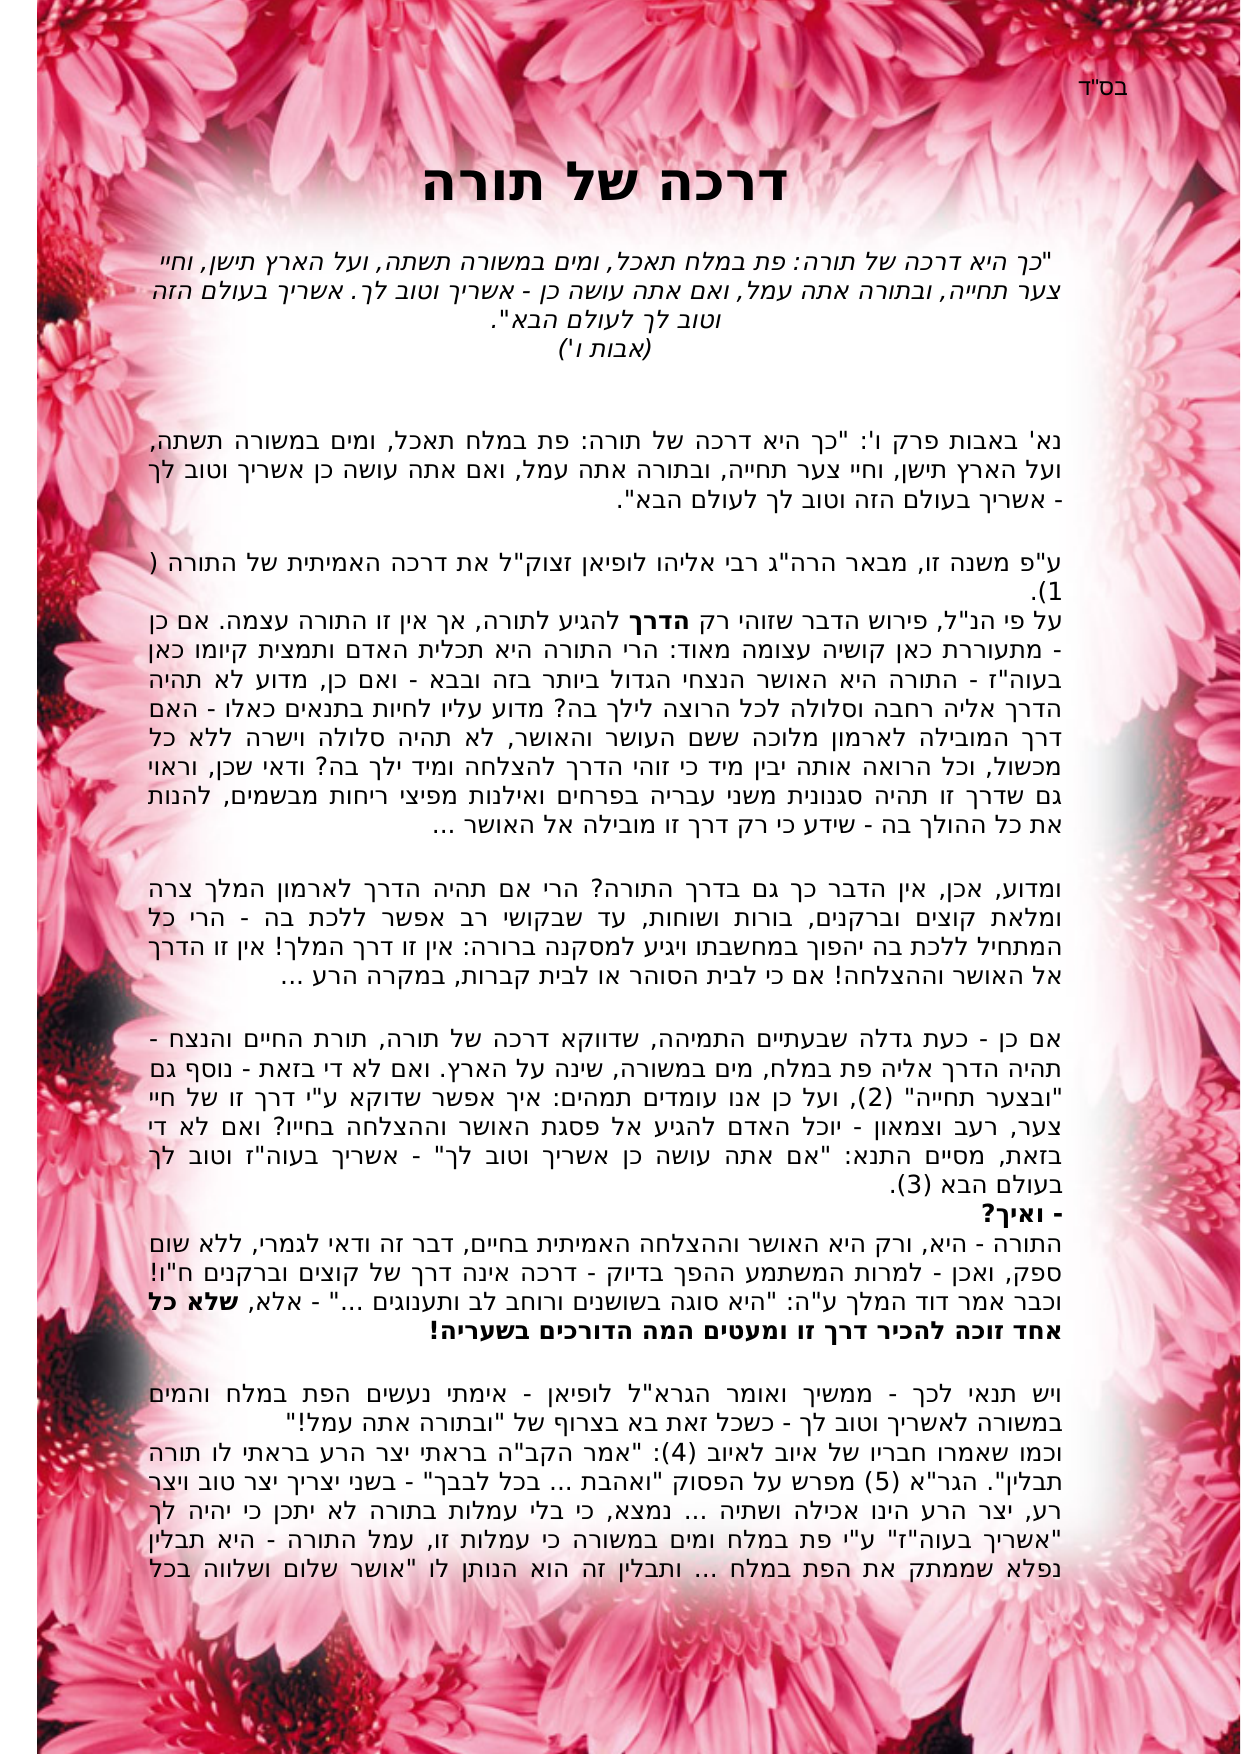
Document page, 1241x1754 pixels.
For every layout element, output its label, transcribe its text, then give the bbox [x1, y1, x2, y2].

text ע"פ משנה זו, מבאר הרה"ג רבי אליהו לופיאן זצוק"ל את דרכה האמיתית של התורה (1). [148, 548, 1063, 606]
text אם כן - כעת גדלה שבעתיים התמיהה, שדווקא דרכה של תורה, תורת החיים והנצח - תהיה הדרך אליה פת במלח, מים במשורה, שינה על הארץ. ואם לא די בזאת - נוסף גם "ובצער תחייה" (2), ועל כן אנו עומדים תמהים: איך אפשר שדוקא ע"י דרך זו של חיי צער, רעב וצמאון - יוכל האדם להגיע אל פסגת האושר וההצלחה בחייו? ואם לא די בזאת, מסיים התנא: "אם אתה עושה כן אשריך וטוב לך" - אשריך בעוה"ז וטוב לך בעולם הבא (3). [148, 1024, 1063, 1199]
text ויש תנאי לכך - ממשיך ואומר הגרא"ל לופיאן - אימתי נעשים הפת במלח והמים במשורה לאשריך וטוב לך - כשכל זאת בא בצרוף של "ובתורה אתה עמל!" [148, 1379, 1063, 1438]
text דרכה של תורה [148, 150, 1063, 213]
text על פי הנ"ל, פירוש הדבר שזוהי רק הדרך להגיע לתורה, אך אין זו התורה עצמה. אם כן - מתעוררת כאן קושיה עצומה מאוד: הרי התורה היא תכלית האדם ותמצית קיומו כאן בעוה"ז - התורה היא האושר הנצחי הגדול ביותר בזה ובבא - ואם כן, מדוע לא תהיה הדרך אליה רחבה וסלולה לכל הרוצה לילך בה? מדוע עליו לחיות בתנאים כאלו - האם דרך המובילה לארמון מלוכה ששם העושר והאושר, לא תהיה סלולה וישרה ללא כל מכשול, וכל הרואה אותה יבין מיד כי זוהי הדרך להצלחה ומיד ילך בה? ודאי שכן, וראוי גם שדרך זו תהיה סגנונית משני עבריה בפרחים ואילנות מפיצי ריחות מבשמים, להנות את כל ההולך בה - שידע כי רק דרך זו מובילה אל האושר ... [148, 606, 1063, 840]
text (אבות ו') [148, 334, 1063, 364]
text - ואיך? [148, 1199, 1063, 1229]
text התורה - היא, ורק היא האושר וההצלחה האמיתית בחיים, דבר זה ודאי לגמרי, ללא שום ספק, ואכן - למרות המשתמע ההפך בדיוק - דרכה אינה דרך של קוצים וברקנים ח"ו! וכבר אמר דוד המלך ע"ה: "היא סוגה בשושנים ורוחב לב ותענוגים ..." - אלא, שלא כל אחד זוכה להכיר דרך זו ומעטים המה הדורכים בשעריה! [148, 1229, 1063, 1345]
text "כך היא דרכה של תורה: פת במלח תאכל, ומים במשורה תשתה, ועל הארץ תישן, וחיי צער תחייה, ובתורה אתה עמל, ואם אתה עושה כן - אשריך וטוב לך. אשריך בעולם הזה וטוב לך לעולם הבא". [148, 247, 1063, 334]
picture [37, 0, 1241, 1754]
text ומדוע, אכן, אין הדבר כך גם בדרך התורה? הרי אם תהיה הדרך לארמון המלך צרה ומלאת קוצים וברקנים, בורות ושוחות, עד שבקושי רב אפשר ללכת בה - הרי כל המתחיל ללכת בה יהפוך במחשבתו ויגיע למסקנה ברורה: אין זו דרך המלך! אין זו הדרך אל האושר וההצלחה! אם כי לבית הסוהר או לבית קברות, במקרה הרע ... [148, 874, 1063, 991]
text נא' באבות פרק ו': "כך היא דרכה של תורה: פת במלח תאכל, ומים במשורה תשתה, ועל הארץ תישן, וחיי צער תחייה, ובתורה אתה עמל, ואם אתה עושה כן אשריך וטוב לך - אשריך בעולם הזה וטוב לך לעולם הבא". [148, 427, 1063, 514]
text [148, 1438, 1063, 1584]
